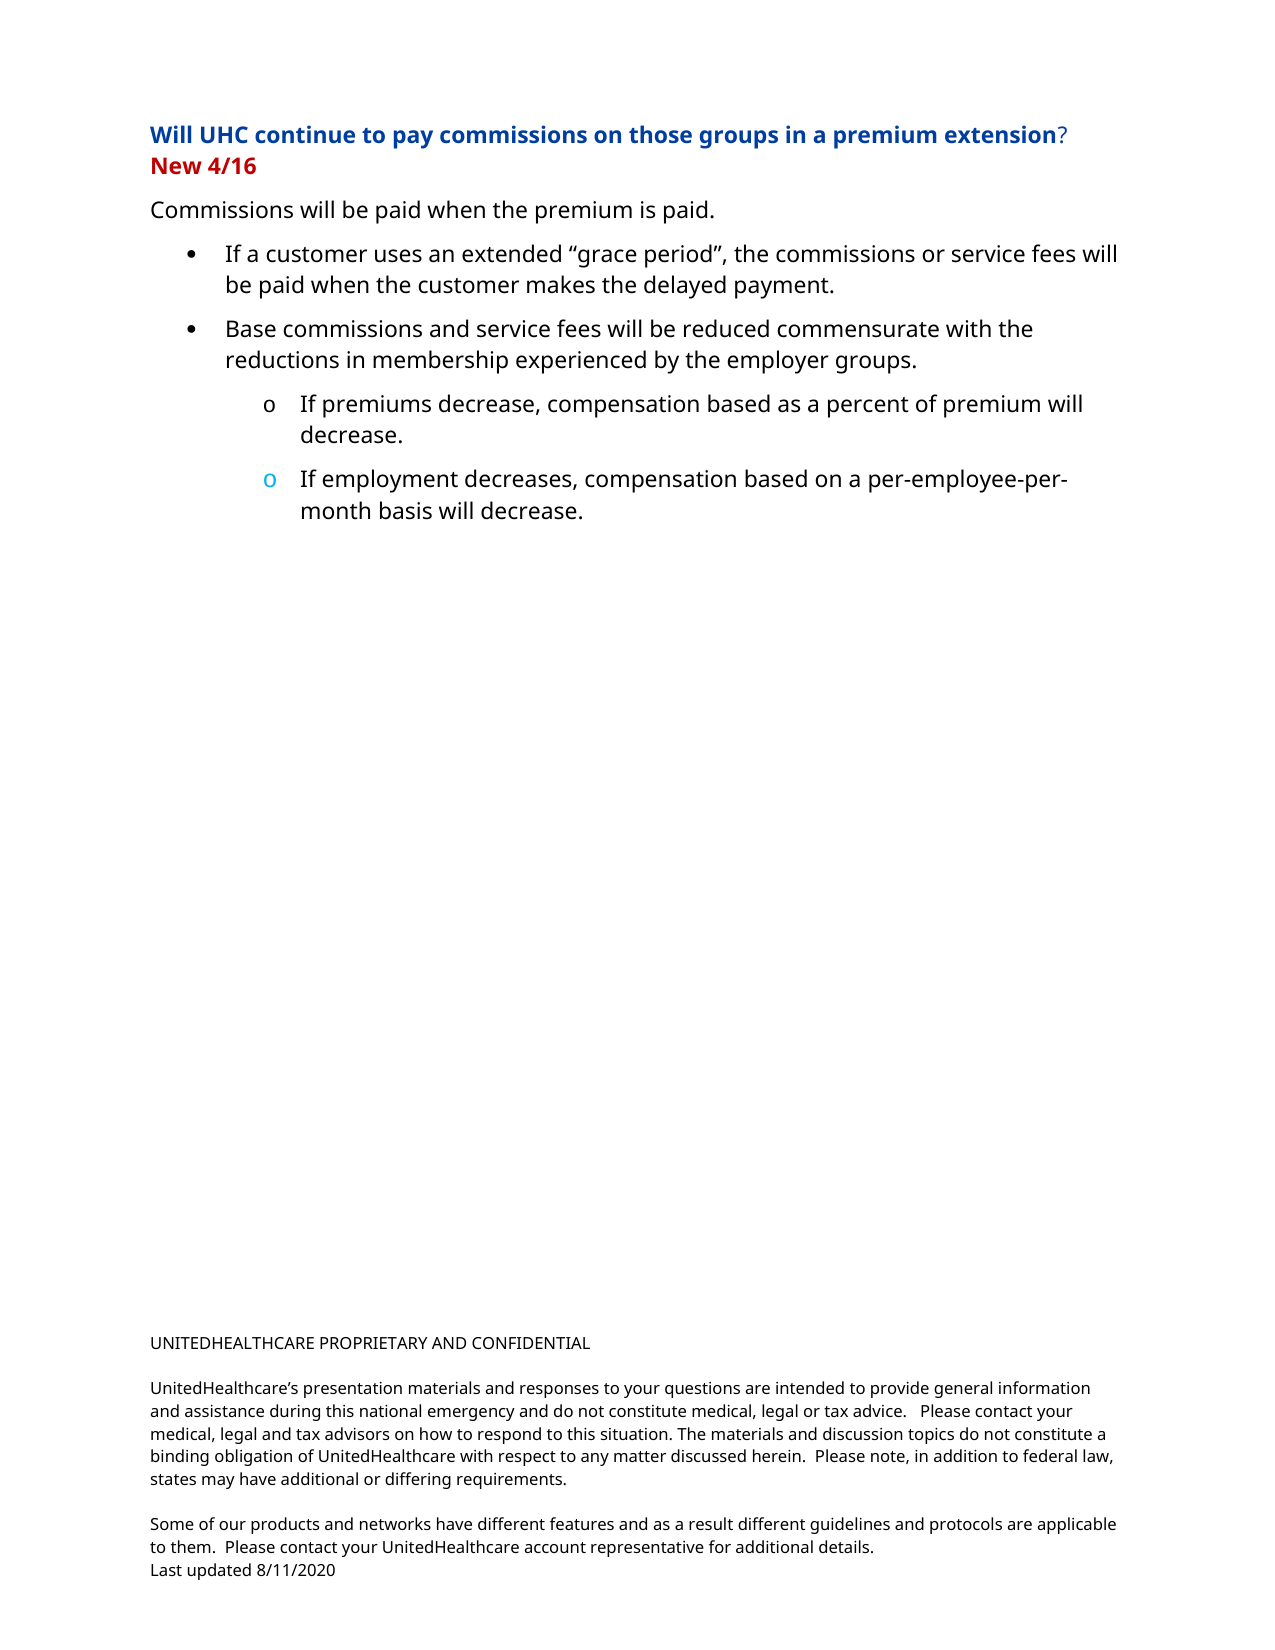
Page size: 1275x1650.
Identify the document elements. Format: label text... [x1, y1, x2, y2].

list Base commissions and service fees will be reduced commensurate with the reductions in membership experienced by the employer groups. [187, 312, 1125, 375]
list If premiums decrease, compensation based as a percent of premium will decrease. [262, 387, 1125, 450]
list If employment decreases, compensation based on a per-employee-per-month basis will decrease. [262, 463, 1125, 526]
text Will UHC continue to pay commissions on those groups in a premium extension? New 4/16 [150, 119, 1125, 181]
text Commissions will be paid when the premium is paid. [150, 194, 1125, 225]
list If a customer uses an extended “grace period”, the commissions or service fees will be paid when the customer makes the delayed payment. [187, 237, 1125, 300]
